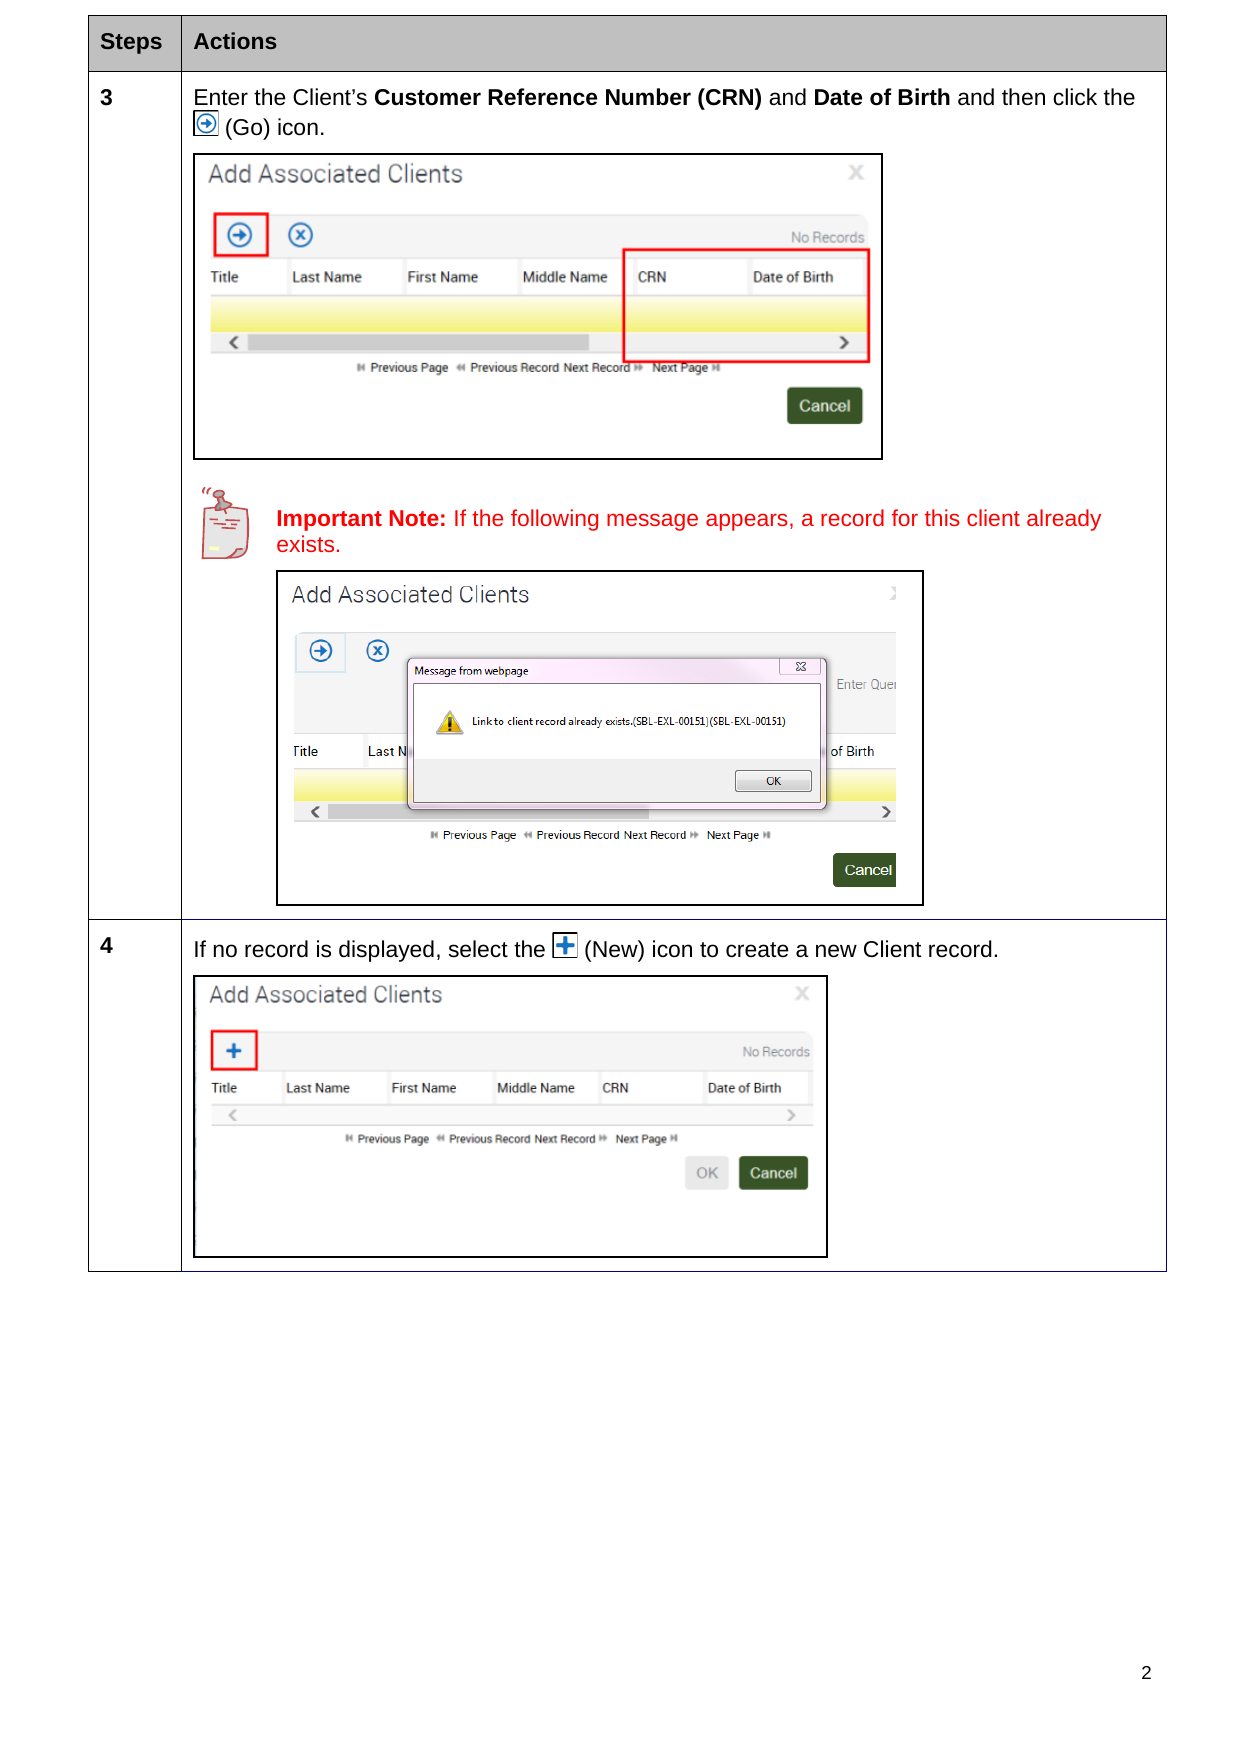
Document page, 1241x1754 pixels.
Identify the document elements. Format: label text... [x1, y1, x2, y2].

table_header Steps [89, 16, 181, 71]
picture [193, 110, 219, 136]
picture [552, 932, 578, 958]
table_cell [89, 920, 181, 1271]
picture [278, 572, 922, 904]
picture [195, 155, 881, 458]
table_cell If no record is displayed, select the (New) icon to create a new Client record. [182, 920, 1166, 1271]
table_cell Enter the Client’s Customer Reference Number (CRN) and Date of Birth and then click the (Go) icon. Important Note: If the following message appears, a record for this client already exists. [182, 72, 1166, 919]
table_header Actions [182, 16, 1166, 71]
table_cell [89, 72, 181, 919]
picture [195, 977, 826, 1256]
